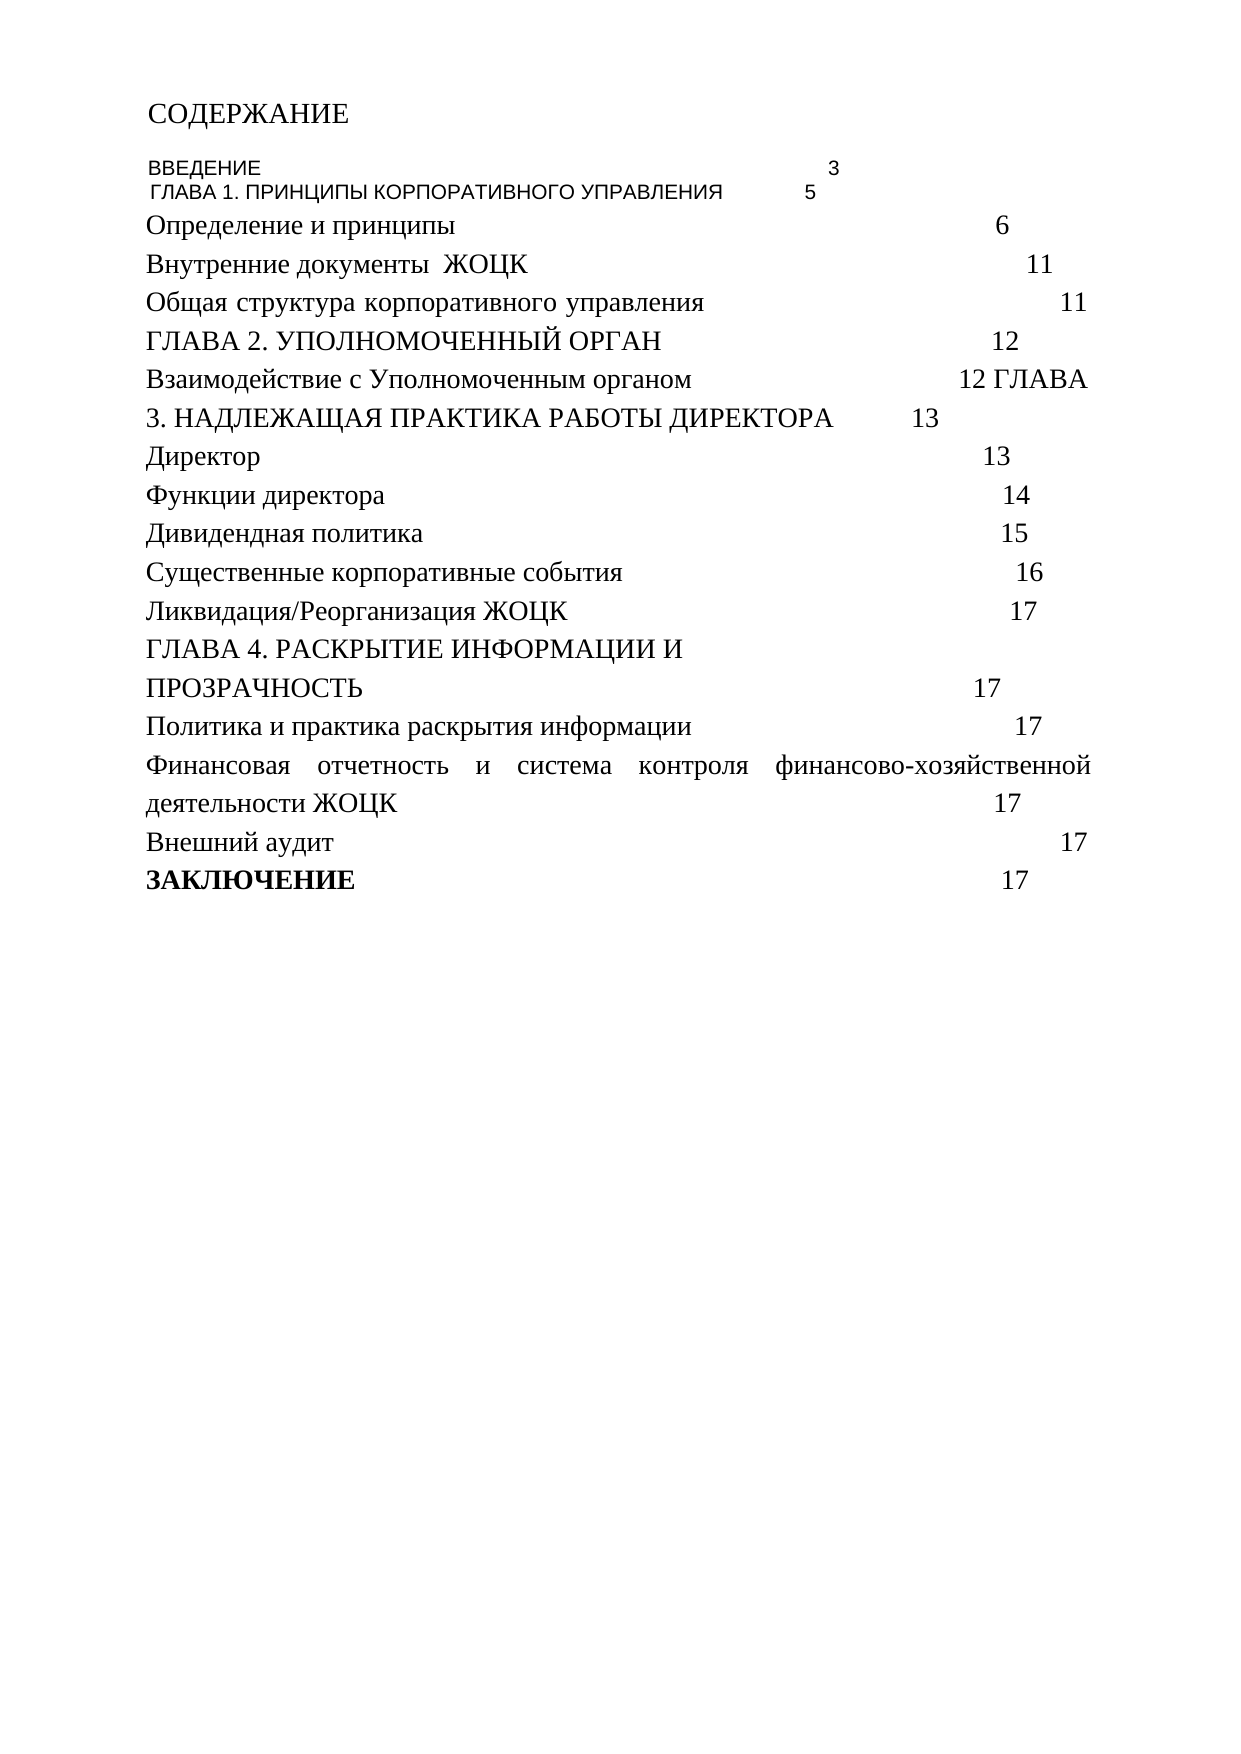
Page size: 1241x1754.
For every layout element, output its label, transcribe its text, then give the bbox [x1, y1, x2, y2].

text ГЛАВА 4. РАСКРЫТИЕ ИНФОРМАЦИИ И [146, 628, 1092, 666]
text Дивидендная политика 15 [146, 512, 1092, 551]
text ЗАКЛЮЧЕНИЕ 17 [146, 859, 1092, 897]
text ГЛАВА 1. ПРИНЦИПЫ КОРПОРАТИВНОГО УПРАВЛЕНИЯ 5 [150, 180, 1092, 204]
text Внешний аудит 17 [146, 820, 1092, 859]
text Финансовая отчетность и система контроля финансово-хозяйственной деятельности ЖОЦК 17 [146, 743, 1092, 820]
text Существенные корпоративные события 16 [146, 551, 1092, 589]
text Взаимодействие с Уполномоченным органом 12 ГЛАВА 3. НАДЛЕЖАЩАЯ ПРАКТИКА РАБОТЫ ДИРЕКТОРА 13 [146, 358, 1092, 435]
text СОДЕРЖАНИЕ [148, 101, 1092, 129]
text Функции директора 14 [146, 473, 1092, 512]
text Ликвидация/Реорганизация ЖОЦК 17 [146, 589, 1092, 628]
text ПРОЗРАЧНОСТЬ 17 [146, 666, 1092, 705]
text Политика и практика раскрытия информации 17 [146, 705, 1092, 743]
text Общая структура корпоративного управления 11 ГЛАВА 2. УПОЛНОМОЧЕННЫЙ ОРГАН 12 [146, 281, 1092, 358]
text Определение и принципы 6 [146, 204, 1092, 242]
text ВВЕДЕНИЕ 3 [148, 156, 1092, 180]
text Внутренние документы ЖОЦК 11 [146, 242, 1092, 281]
text Директор 13 [146, 435, 1092, 473]
